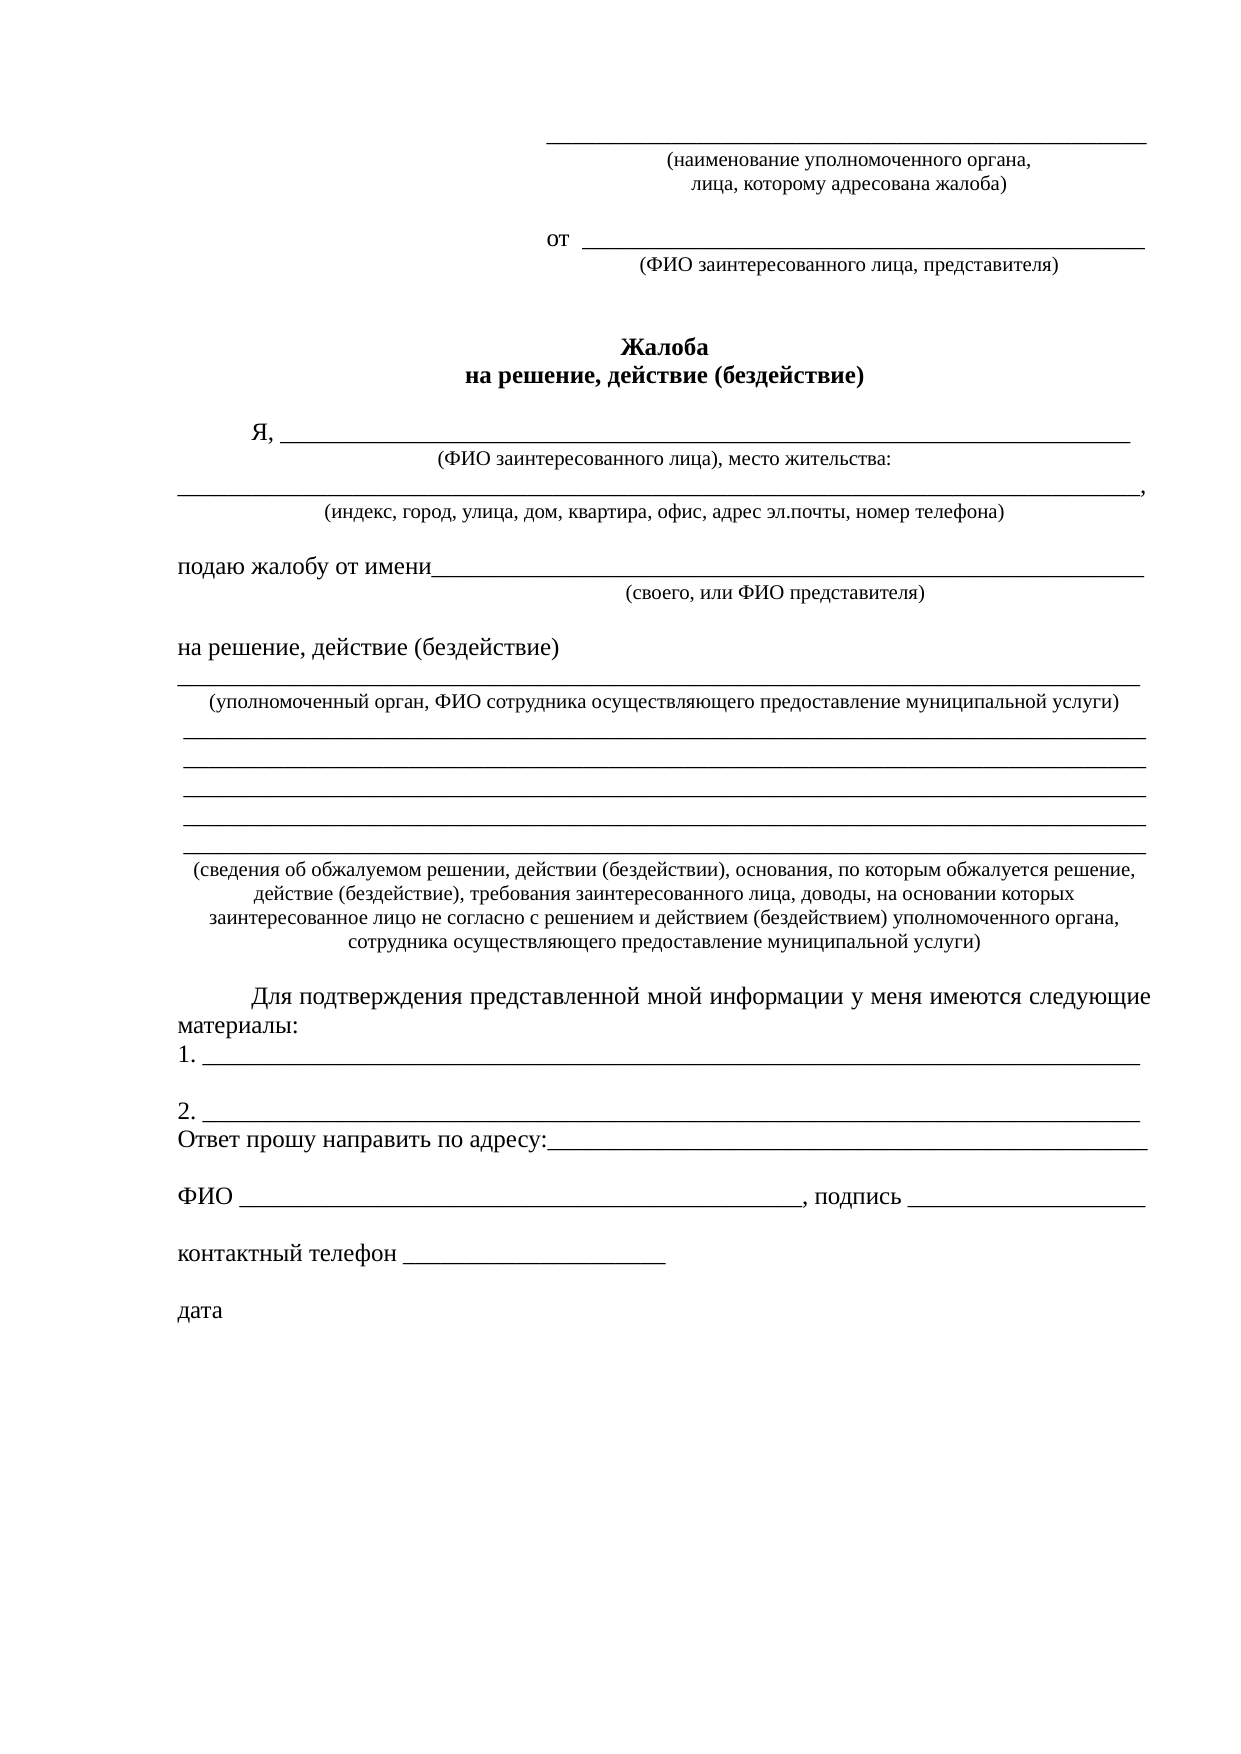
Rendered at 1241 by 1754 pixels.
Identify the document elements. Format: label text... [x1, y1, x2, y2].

text Жалоба [177, 332, 1152, 361]
text Я, ____________________________________________________________________ [177, 417, 1152, 446]
text дата [177, 1295, 1152, 1323]
text на решение, действие (бездействие) _____________________________________________________________________________ [177, 632, 1152, 689]
text на решение, действие (бездействие) [177, 361, 1152, 389]
text (уполномоченный орган, ФИО сотрудника осуществляющего предоставление муниципальной услуги) _________________________________________________________________________________________________________________________________________________________________________________________________________________________________________________________________________________________________________________________________________________________________________________________________ [177, 689, 1152, 857]
text (индекс, город, улица, дом, квартира, офис, адрес эл.почты, номер телефона) [177, 499, 1152, 523]
text 2. ___________________________________________________________________________ [177, 1096, 1152, 1124]
text (ФИО заинтересованного лица), место жительства: [177, 446, 1152, 470]
text Для подтверждения представленной мной информации у меня имеются следующие материалы: [177, 981, 1152, 1039]
text от _____________________________________________ [546, 223, 1152, 252]
text (ФИО заинтересованного лица, представителя) [546, 252, 1152, 276]
text (своего, или ФИО представителя) [325, 580, 1152, 604]
text ________________________________________________ [546, 118, 1152, 147]
text лица, которому адресована жалоба) [546, 171, 1152, 195]
text 1. ___________________________________________________________________________ [177, 1039, 1152, 1068]
text ФИО _____________________________________________, подпись ___________________ [177, 1181, 1152, 1210]
text (сведения об обжалуемом решении, действии (бездействии), основания, по которым обжалуется решение, действие (бездействие), требования заинтересованного лица, доводы, на основании которых заинтересованное лицо не согласно с решением и действием (бездействием) уполномоченного органа, сотрудника осуществляющего предоставление муниципальной услуги) [177, 857, 1152, 953]
text контактный телефон _____________________ [177, 1238, 1152, 1267]
text Ответ прошу направить по адресу:________________________________________________ [177, 1124, 1152, 1153]
text подаю жалобу от имени_________________________________________________________ [177, 551, 1152, 580]
text _____________________________________________________________________________, [177, 470, 1152, 499]
text (наименование уполномоченного органа, [546, 147, 1152, 171]
